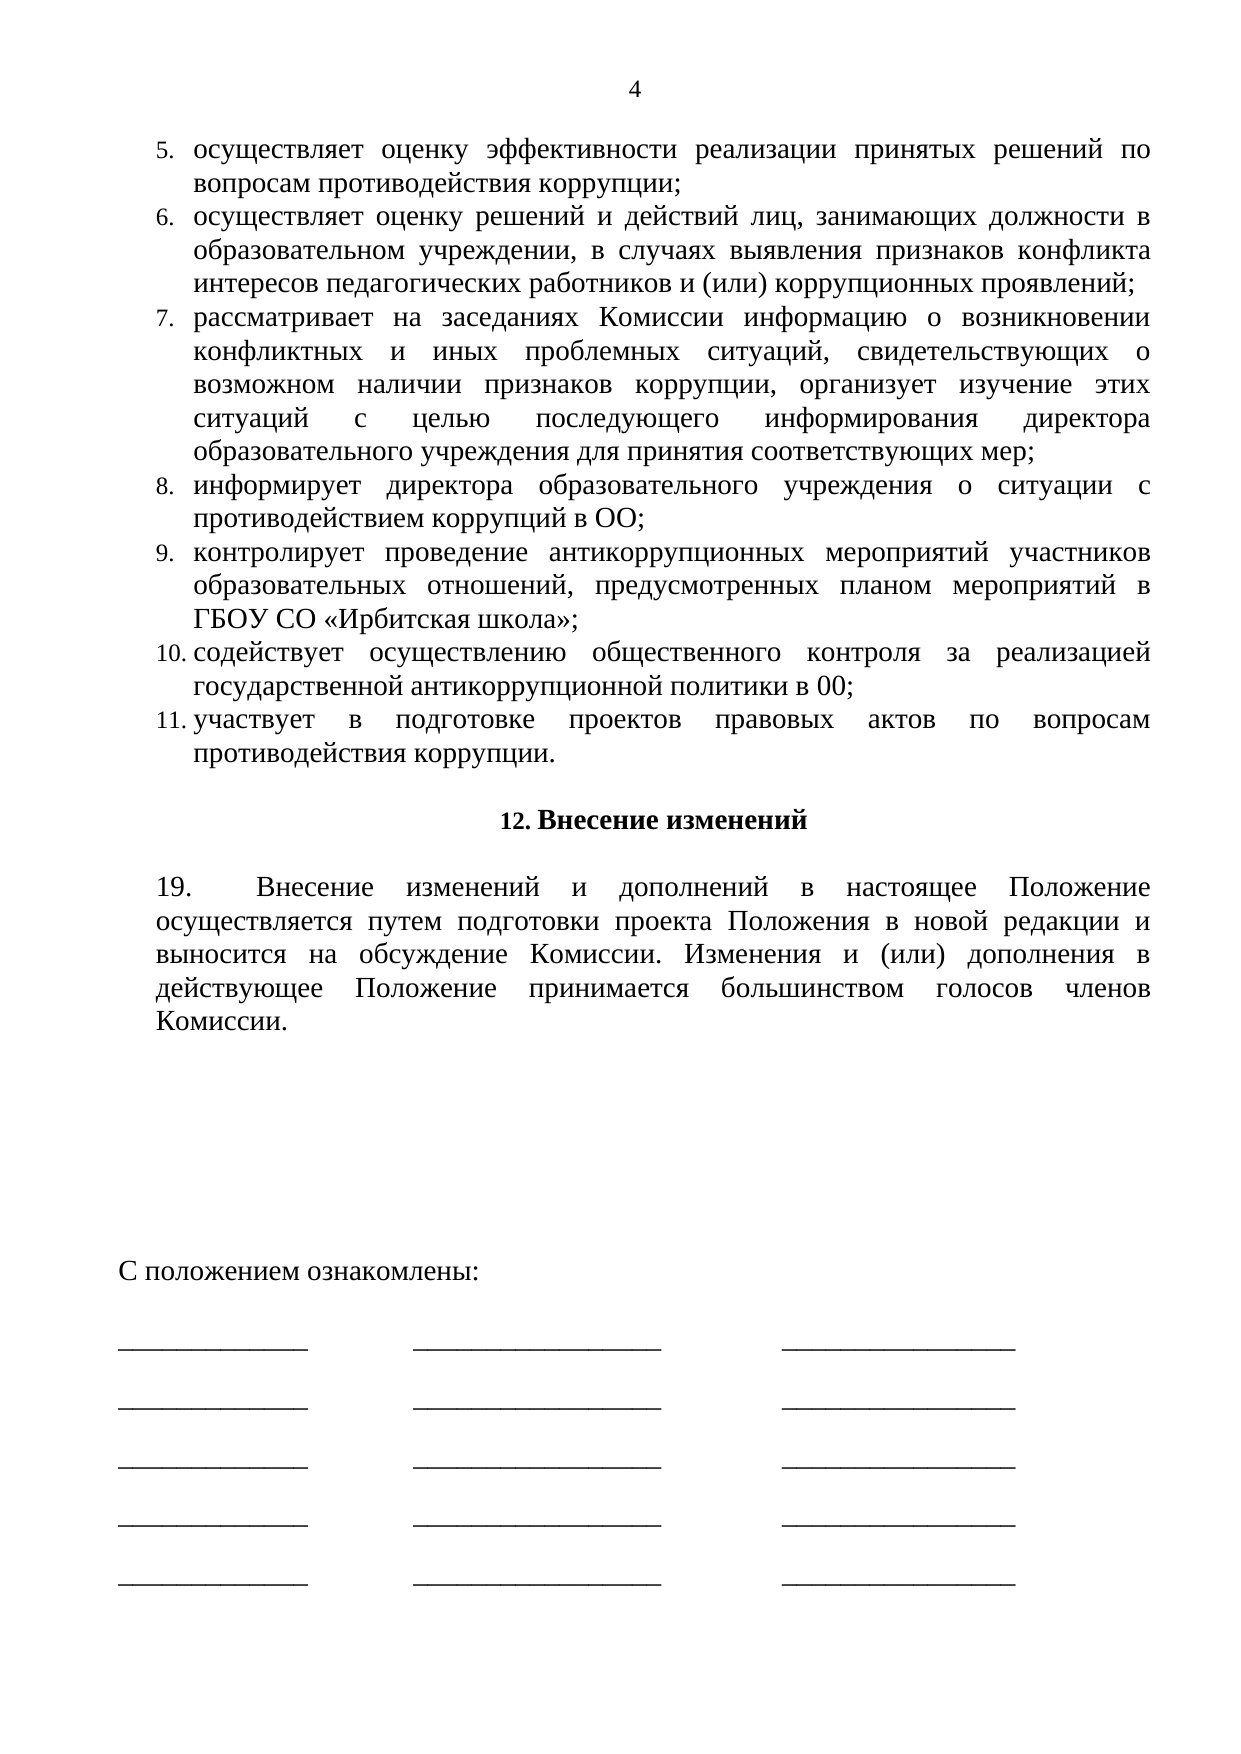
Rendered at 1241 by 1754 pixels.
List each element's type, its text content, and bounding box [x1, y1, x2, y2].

list контролирует проведение антикоррупционных мероприятий участников образовательных отношений, предусмотренных планом мероприятий в ГБОУ СО «Ирбитская школа»; [156, 534, 1152, 634]
text _____________ _________________ ________________ [118, 1555, 1152, 1588]
text _____________ _________________ ________________ [118, 1438, 1152, 1471]
list информирует директора образовательного учреждения о ситуации с противодействием коррупций в ОО; [156, 467, 1152, 534]
list содействует осуществлению общественного контроля за реализацией государственной антикоррупционной политики в 00; [156, 634, 1152, 702]
text _____________ _________________ ________________ [118, 1321, 1152, 1354]
text 19. Внесение изменений и дополнений в настоящее Положение осуществляется путем подготовки проекта Положения в новой редакции и выносится на обсуждение Комиссии. Изменения и (или) дополнения в действующее Положение принимается большинством голосов членов Комиссии. [156, 869, 1152, 1037]
text _____________ _________________ ________________ [118, 1379, 1152, 1413]
text С положением ознакомлены: [118, 1253, 1152, 1287]
list рассматривает на заседаниях Комиссии информацию о возникновении конфликтных и иных проблемных ситуаций, свидетельствующих о возможном наличии признаков коррупции, организует изучение этих ситуаций с целью последующего информирования директора образовательного учреждения для принятия соответствующих мер; [156, 299, 1152, 467]
list осуществляет оценку эффективности реализации принятых решений по вопросам противодействия коррупции; [156, 131, 1152, 198]
list осуществляет оценку решений и действий лиц, занимающих должности в образовательном учреждении, в случаях выявления признаков конфликта интересов педагогических работников и (или) коррупционных проявлений; [156, 198, 1152, 299]
text _____________ _________________ ________________ [118, 1496, 1152, 1530]
list Внесение изменений [156, 802, 1152, 836]
list участвует в подготовке проектов правовых актов по вопросам противодействия коррупции. [156, 702, 1152, 769]
